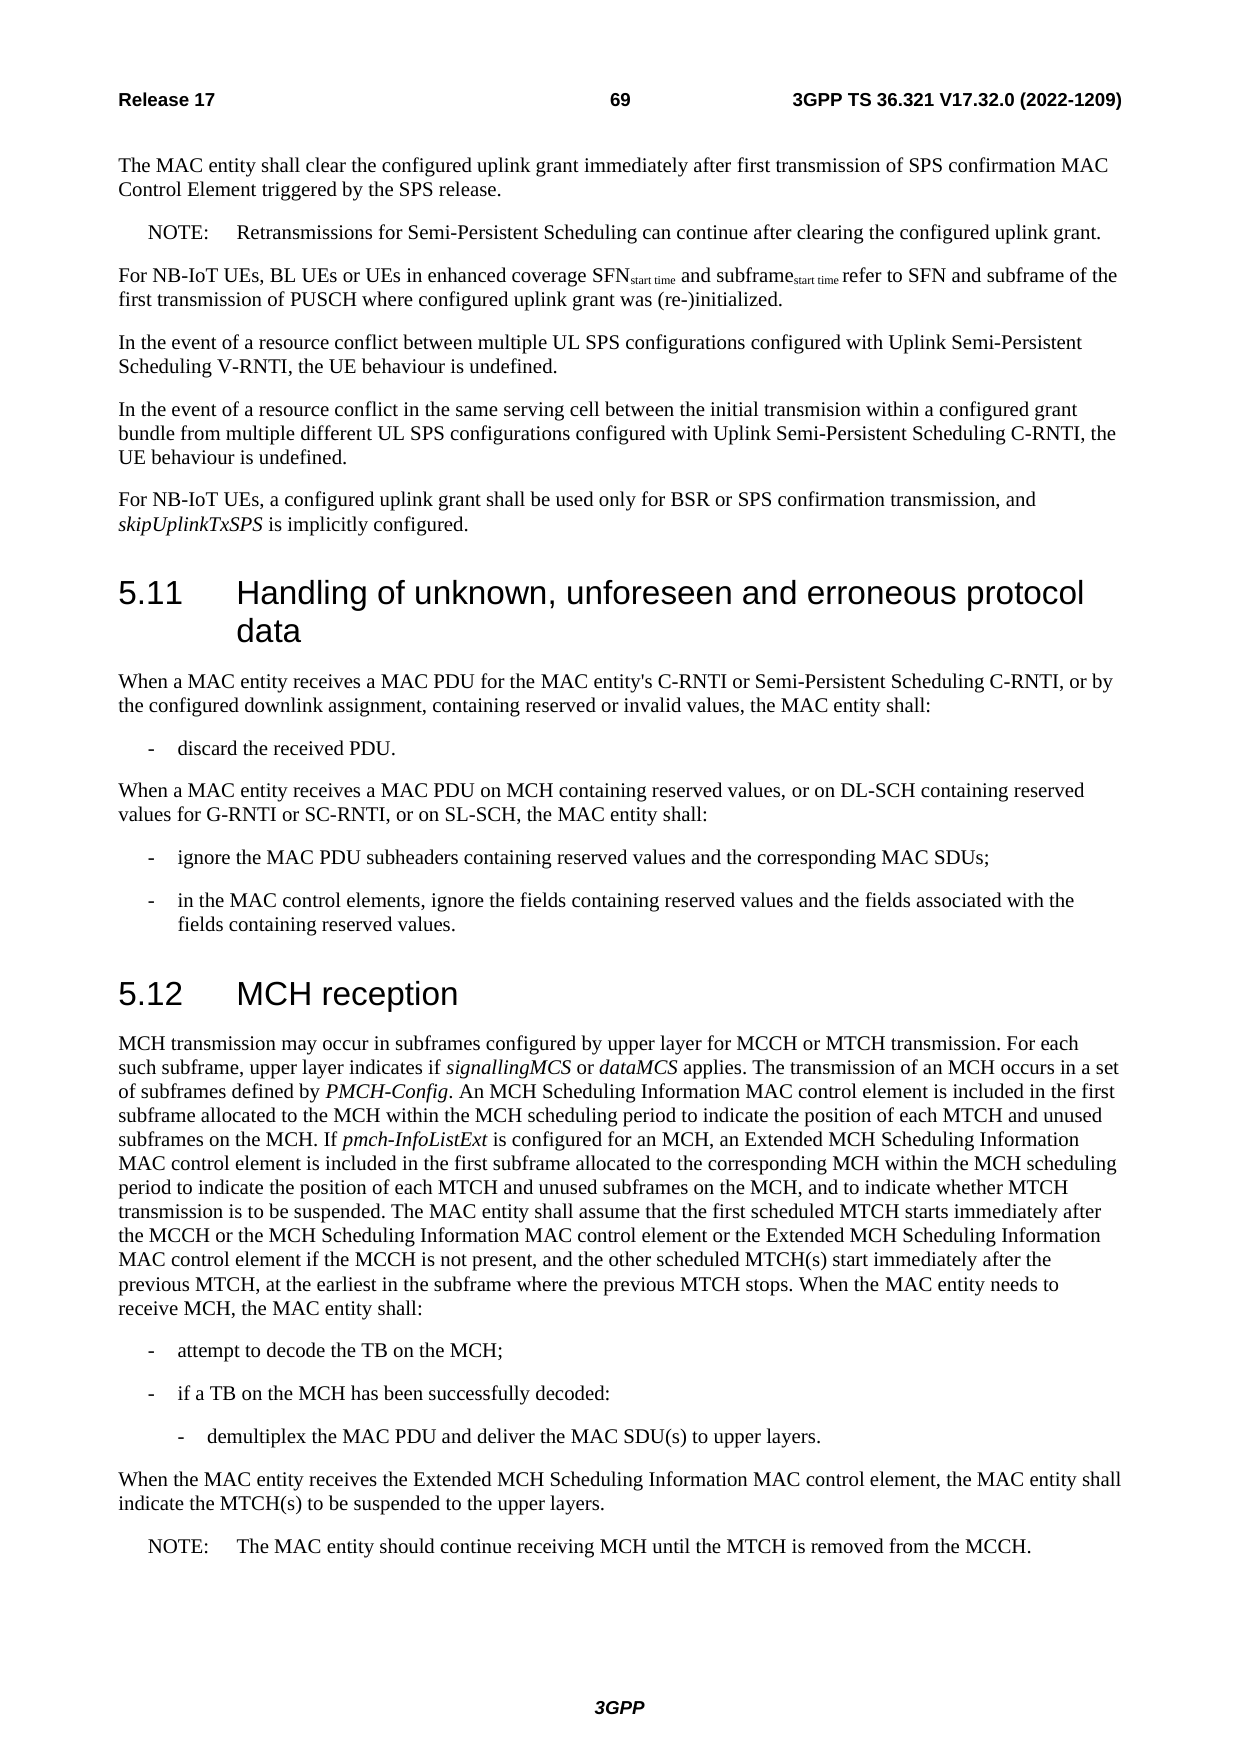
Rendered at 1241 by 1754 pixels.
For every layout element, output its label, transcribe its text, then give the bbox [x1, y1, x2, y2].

text - demultiplex the MAC PDU and deliver the MAC SDU(s) to upper layers. [177, 1424, 1122, 1448]
text NOTE: The MAC entity should continue receiving MCH until the MTCH is removed from the MCCH. [148, 1534, 1122, 1558]
text - ignore the MAC PDU subheaders containing reserved values and the corresponding MAC SDUs; [148, 845, 1122, 869]
text - discard the received PDU. [148, 736, 1122, 759]
text - attempt to decode the TB on the MCH; [148, 1338, 1122, 1362]
text When the MAC entity receives the Extended MCH Scheduling Information MAC control element, the MAC entity shall indicate the MTCH(s) to be suspended to the upper layers. [118, 1467, 1122, 1515]
subtitle 5.12 MCH reception [118, 974, 1122, 1012]
text NOTE: Retransmissions for Semi-Persistent Scheduling can continue after clearing the configured uplink grant. [148, 220, 1122, 244]
text In the event of a resource conflict in the same serving cell between the initial transmision within a configured grant bundle from multiple different UL SPS configurations configured with Uplink Semi-Persistent Scheduling C-RNTI, the UE behaviour is undefined. [118, 396, 1122, 469]
text MCH transmission may occur in subframes configured by upper layer for MCCH or MTCH transmission. For each such subframe, upper layer indicates if signallingMCS or dataMCS applies. The transmission of an MCH occurs in a set of subframes defined by PMCH-Config. An MCH Scheduling Information MAC control element is included in the first subframe allocated to the MCH within the MCH scheduling period to indicate the position of each MTCH and unused subframes on the MCH. If pmch-InfoListExt is configured for an MCH, an Extended MCH Scheduling Information MAC control element is included in the first subframe allocated to the corresponding MCH within the MCH scheduling period to indicate the position of each MTCH and unused subframes on the MCH, and to indicate whether MTCH transmission is to be suspended. The MAC entity shall assume that the first scheduled MTCH starts immediately after the MCCH or the MCH Scheduling Information MAC control element or the Extended MCH Scheduling Information MAC control element if the MCCH is not present, and the other scheduled MTCH(s) start immediately after the previous MTCH, at the earliest in the subframe where the previous MTCH stops. When the MAC entity needs to receive MCH, the MAC entity shall: [118, 1031, 1122, 1319]
text - if a TB on the MCH has been successfully decoded: [148, 1381, 1122, 1405]
text When a MAC entity receives a MAC PDU on MCH containing reserved values, or on DL-SCH containing reserved values for G-RNTI or SC-RNTI, or on SL-SCH, the MAC entity shall: [118, 778, 1122, 826]
text For NB-IoT UEs, BL UEs or UEs in enhanced coverage SFNstart time and subframestart time refer to SFN and subframe of the first transmission of PUSCH where configured uplink grant was (re-)initialized. [118, 263, 1122, 311]
text In the event of a resource conflict between multiple UL SPS configurations configured with Uplink Semi-Persistent Scheduling V-RNTI, the UE behaviour is undefined. [118, 329, 1122, 378]
text The MAC entity shall clear the configured uplink grant immediately after first transmission of SPS confirmation MAC Control Element triggered by the SPS release. [118, 153, 1122, 201]
subtitle 5.11 Handling of unknown, unforeseen and erroneous protocol data [118, 573, 1122, 650]
text - in the MAC control elements, ignore the fields containing reserved values and the fields associated with the fields containing reserved values. [148, 888, 1122, 936]
text When a MAC entity receives a MAC PDU for the MAC entity's C-RNTI or Semi-Persistent Scheduling C-RNTI, or by the configured downlink assignment, containing reserved or invalid values, the MAC entity shall: [118, 669, 1122, 717]
text For NB-IoT UEs, a configured uplink grant shall be used only for BSR or SPS confirmation transmission, and skipUplinkTxSPS is implicitly configured. [118, 487, 1122, 536]
